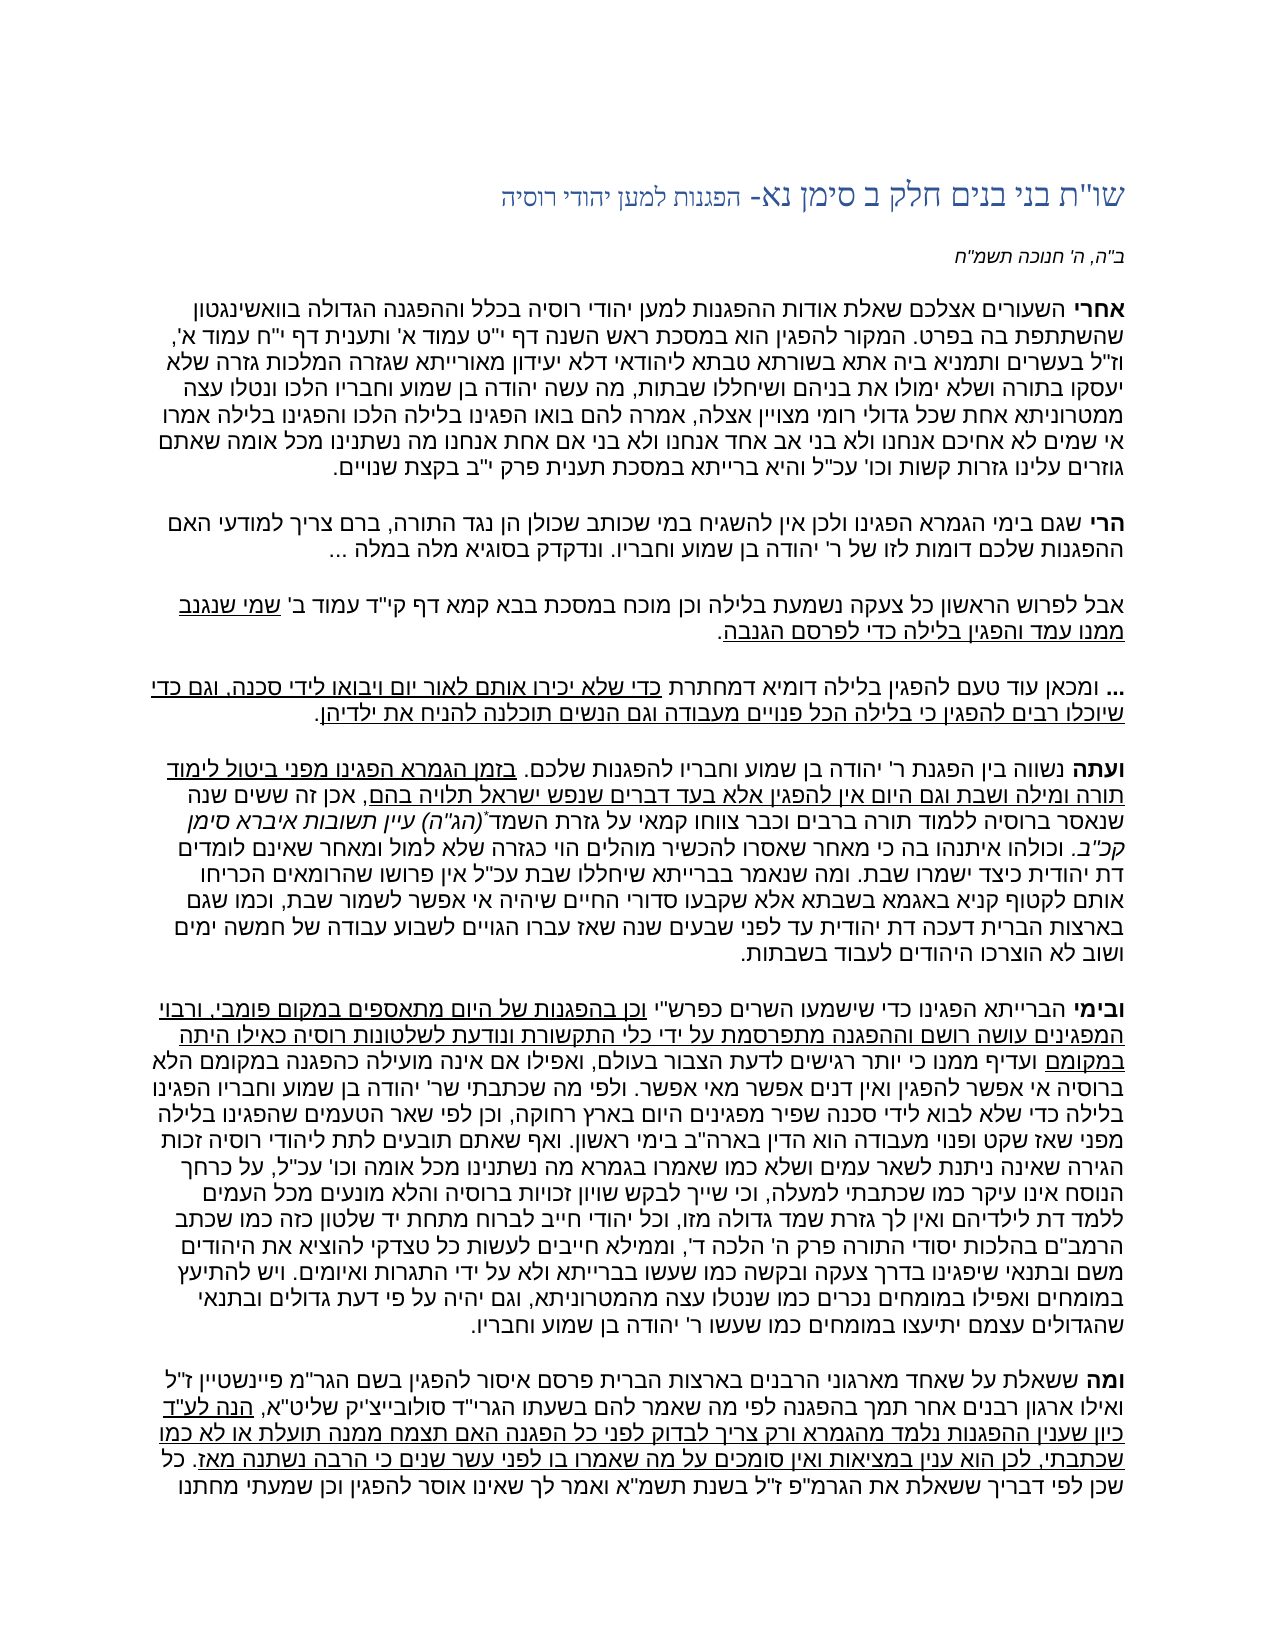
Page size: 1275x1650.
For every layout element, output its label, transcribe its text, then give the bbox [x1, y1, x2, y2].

text אבל לפרוש הראשון כל צעקה נשמעת בלילה וכן מוכח במסכת בבא קמא דף קי"ד עמוד ב' שמי שנגנב ממנו עמד והפגין בלילה כדי לפרסם הגנבה. [150, 592, 1125, 644]
text ב"ה, ה' חנוכה תשמ"ח [150, 246, 1125, 267]
subtitle שו"ת בני בנים חלק ב סימן נא- הפגנות למען יהודי רוסיה [150, 175, 1125, 213]
text ועתה נשווה בין הפגנת ר' יהודה בן שמוע וחבריו להפגנות שלכם. בזמן הגמרא הפגינו מפני ביטול לימוד תורה ומילה ושבת וגם היום אין להפגין אלא בעד דברים שנפש ישראל תלויה בהם, אכן זה ששים שנה שנאסר ברוסיה ללמוד תורה ברבים וכבר צווחו קמאי על גזרת השמד*(הג"ה) עיין תשובות איברא סימן קכ"ב. וכולהו איתנהו בה כי מאחר שאסרו להכשיר מוהלים הוי כגזרה שלא למול ומאחר שאינם לומדים דת יהודית כיצד ישמרו שבת. ומה שנאמר בברייתא שיחללו שבת עכ"ל אין פרושו שהרומאים הכריחו אותם לקטוף קניא באגמא בשבתא אלא שקבעו סדורי החיים שיהיה אי אפשר לשמור שבת, וכמו שגם בארצות הברית דעכה דת יהודית עד לפני שבעים שנה שאז עברו הגויים לשבוע עבודה של חמשה ימים ושוב לא הוצרכו היהודים לעבוד בשבתות. [150, 756, 1125, 966]
text ובימי הברייתא הפגינו כדי שישמעו השרים כפרש"י וכן בהפגנות של היום מתאספים במקום פומבי, ורבוי המפגינים עושה רושם וההפגנה מתפרסמת על ידי כלי התקשורת ונודעת לשלטונות רוסיה כאילו היתה במקומם ועדיף ממנו כי יותר רגישים לדעת הצבור בעולם, ואפילו אם אינה מועילה כהפגנה במקומם הלא ברוסיה אי אפשר להפגין ואין דנים אפשר מאי אפשר. ולפי מה שכתבתי שר' יהודה בן שמוע וחבריו הפגינו בלילה כדי שלא לבוא לידי סכנה שפיר מפגינים היום בארץ רחוקה, וכן לפי שאר הטעמים שהפגינו בלילה מפני שאז שקט ופנוי מעבודה הוא הדין בארה"ב בימי ראשון. ואף שאתם תובעים לתת ליהודי רוסיה זכות הגירה שאינה ניתנת לשאר עמים ושלא כמו שאמרו בגמרא מה נשתנינו מכל אומה וכו' עכ"ל, על כרחך הנוסח אינו עיקר כמו שכתבתי למעלה, וכי שייך לבקש שויון זכויות ברוסיה והלא מונעים מכל העמים ללמד דת לילדיהם ואין לך גזרת שמד גדולה מזו, וכל יהודי חייב לברוח מתחת יד שלטון כזה כמו שכתב הרמב"ם בהלכות יסודי התורה פרק ה' הלכה ד', וממילא חייבים לעשות כל טצדקי להוציא את היהודים משם ובתנאי שיפגינו בדרך צעקה ובקשה כמו שעשו בברייתא ולא על ידי התגרות ואיומים. ויש להתיעץ במומחים ואפילו במומחים נכרים כמו שנטלו עצה מהמטרוניתא, וגם יהיה על פי דעת גדולים ובתנאי שהגדולים עצמם יתיעצו במומחים כמו שעשו ר' יהודה בן שמוע וחבריו. [150, 996, 1125, 1338]
text ... ומכאן עוד טעם להפגין בלילה דומיא דמחתרת כדי שלא יכירו אותם לאור יום ויבואו לידי סכנה, וגם כדי שיוכלו רבים להפגין כי בלילה הכל פנויים מעבודה וגם הנשים תוכלנה להניח את ילדיהן. [150, 674, 1125, 726]
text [150, 1367, 1125, 1499]
text הרי שגם בימי הגמרא הפגינו ולכן אין להשגיח במי שכותב שכולן הן נגד התורה, ברם צריך למודעי האם ההפגנות שלכם דומות לזו של ר' יהודה בן שמוע וחבריו. ונדקדק בסוגיא מלה במלה ... [150, 510, 1125, 563]
text אחרי השעורים אצלכם שאלת אודות ההפגנות למען יהודי רוסיה בכלל וההפגנה הגדולה בוואשינגטון שהשתתפת בה בפרט. המקור להפגין הוא במסכת ראש השנה דף י"ט עמוד א' ותענית דף י"ח עמוד א', וז"ל בעשרים ותמניא ביה אתא בשורתא טבתא ליהודאי דלא יעידון מאורייתא שגזרה המלכות גזרה שלא יעסקו בתורה ושלא ימולו את בניהם ושיחללו שבתות, מה עשה יהודה בן שמוע וחבריו הלכו ונטלו עצה ממטרוניתא אחת שכל גדולי רומי מצויין אצלה, אמרה להם בואו הפגינו בלילה הלכו והפגינו בלילה אמרו אי שמים לא אחיכם אנחנו ולא בני אב אחד אנחנו ולא בני אם אחת אנחנו מה נשתנינו מכל אומה שאתם גוזרים עלינו גזרות קשות וכו' עכ"ל והיא ברייתא במסכת תענית פרק י"ב בקצת שנויים. [150, 296, 1125, 481]
